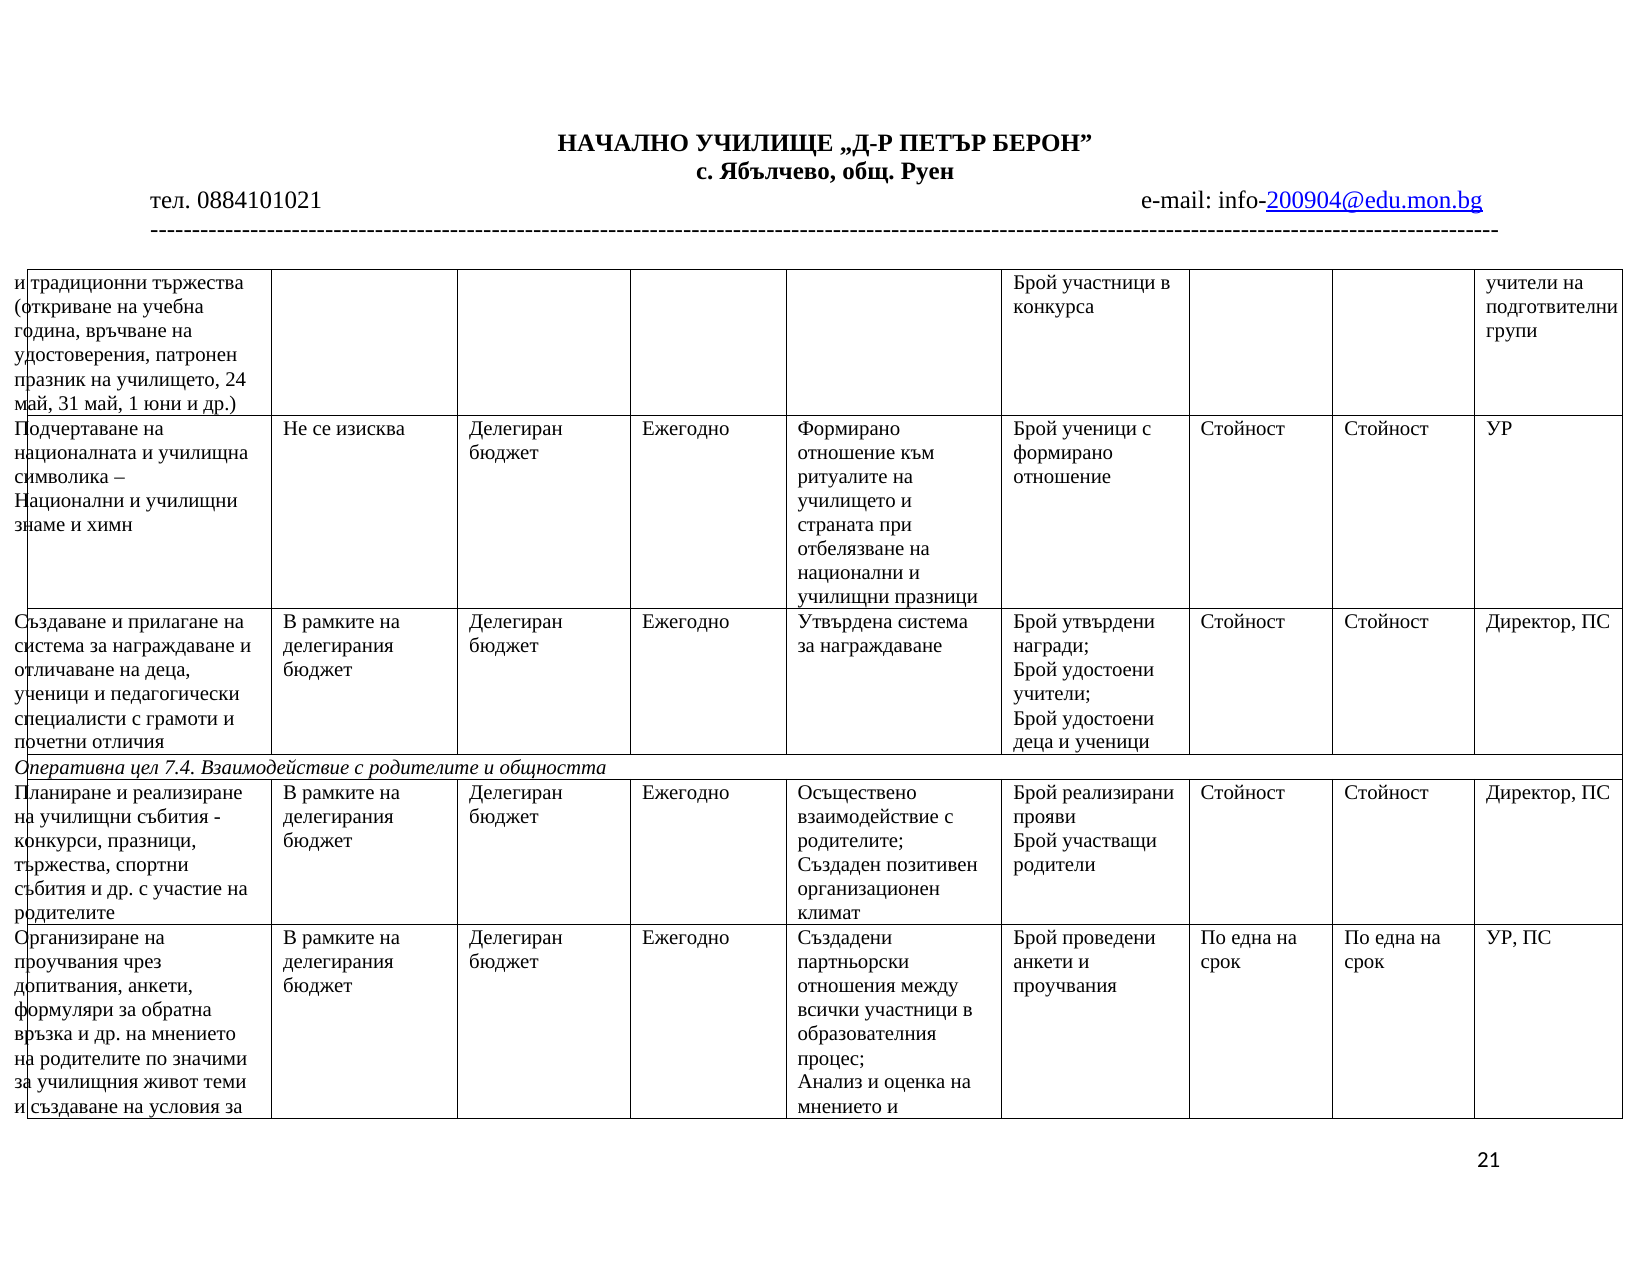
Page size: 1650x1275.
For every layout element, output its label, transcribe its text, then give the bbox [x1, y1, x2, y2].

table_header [1190, 270, 1332, 415]
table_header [272, 925, 457, 1118]
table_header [458, 270, 630, 415]
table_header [787, 925, 1001, 1118]
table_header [787, 270, 1001, 415]
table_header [28, 270, 271, 415]
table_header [1475, 925, 1622, 1118]
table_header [272, 270, 457, 415]
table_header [1333, 925, 1474, 1118]
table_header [28, 925, 271, 1118]
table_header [1333, 270, 1474, 415]
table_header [1002, 925, 1189, 1118]
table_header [1002, 270, 1189, 415]
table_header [631, 925, 786, 1118]
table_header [631, 270, 786, 415]
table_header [1190, 925, 1332, 1118]
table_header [1475, 270, 1622, 415]
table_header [458, 925, 630, 1118]
